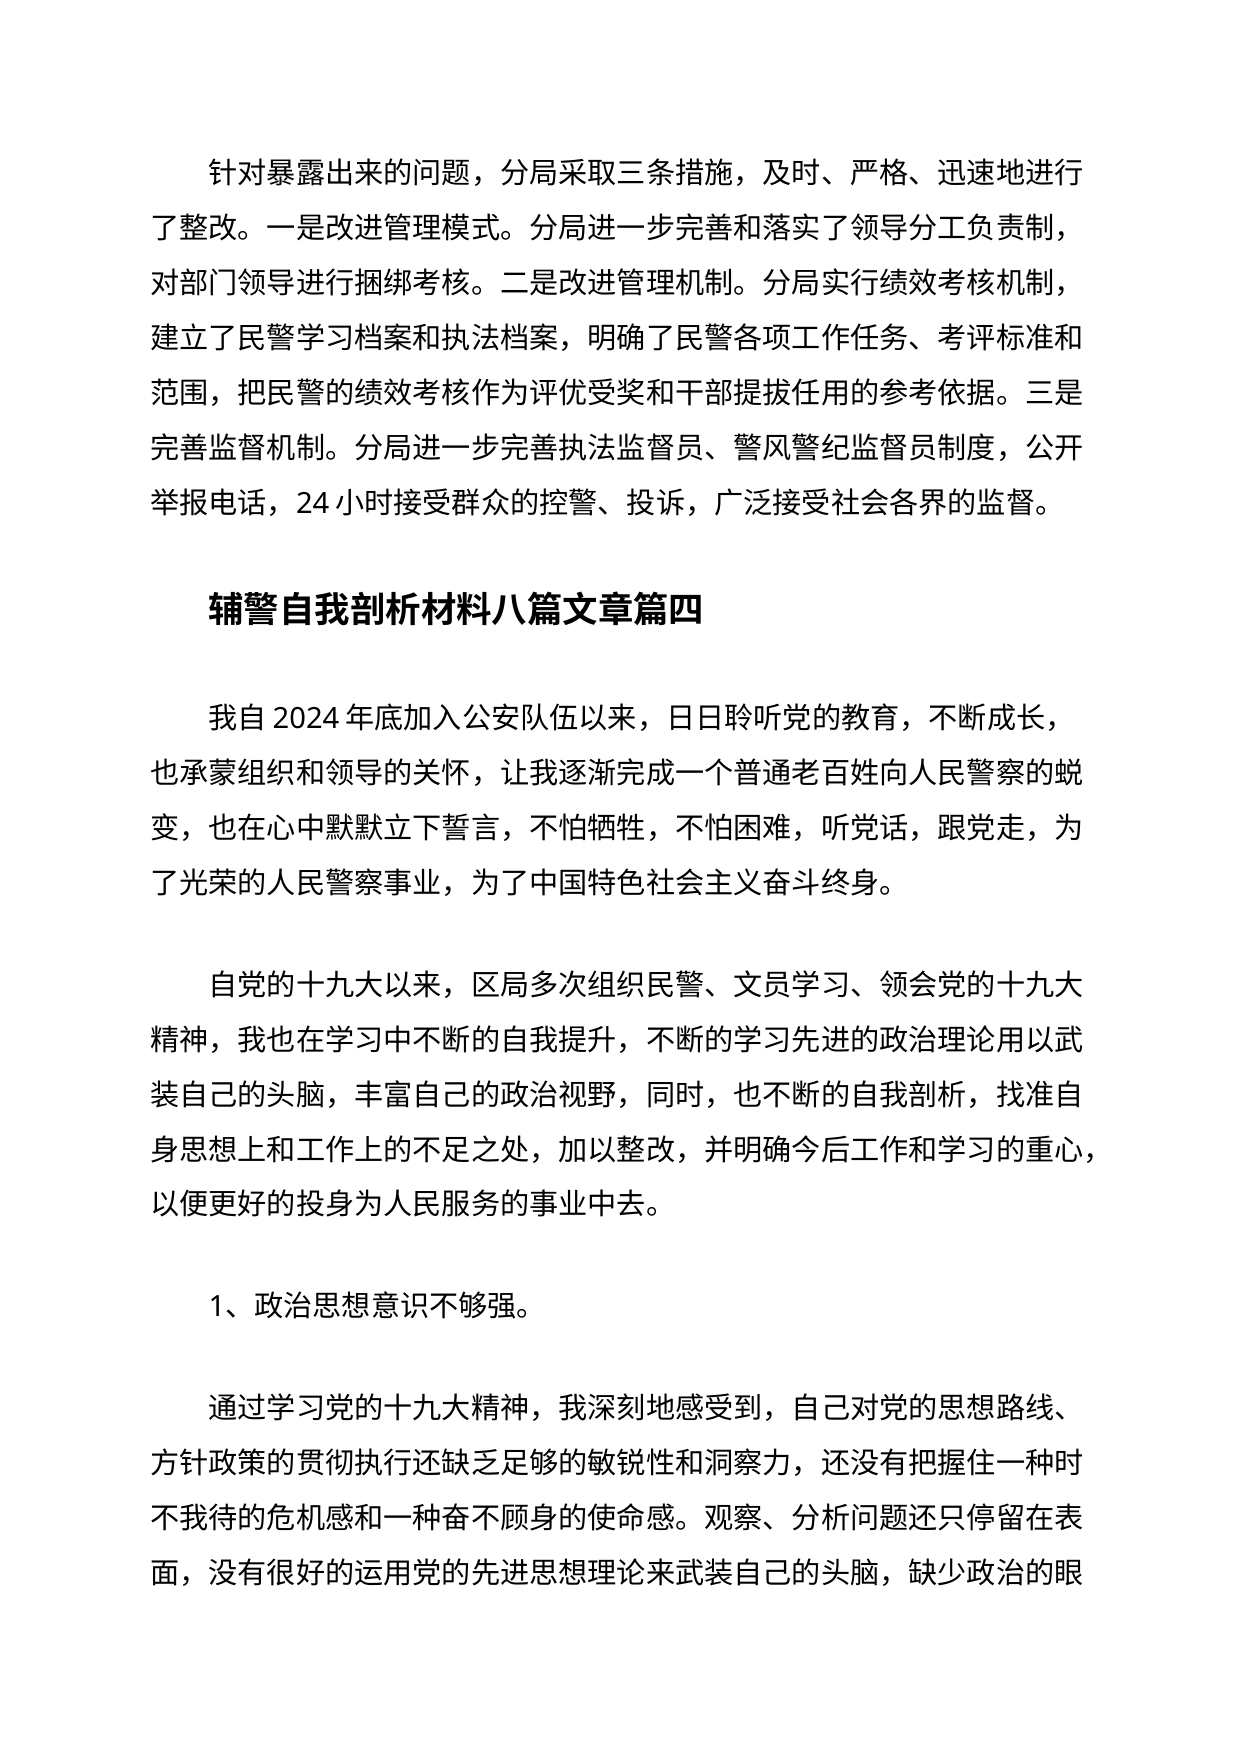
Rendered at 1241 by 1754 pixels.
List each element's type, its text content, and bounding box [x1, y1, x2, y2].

text 辅警自我剖析材料八篇文章篇四 [150, 581, 1090, 633]
text 1、政治思想意识不够强。 [150, 1283, 1090, 1325]
text 针对暴露出来的问题，分局采取三条措施，及时、严格、迅速地进行了整改。一是改进管理模式。分局进一步完善和落实了领导分工负责制，对部门领导进行捆绑考核。二是改进管理机制。分局实行绩效考核机制，建立了民警学习档案和执法档案，明确了民警各项工作任务、考评标准和范围，把民警的绩效考核作为评优受奖和干部提拔任用的参考依据。三是完善监督机制。分局进一步完善执法监督员、警风警纪监督员制度，公开举报电话，24小时接受群众的控警、投诉，广泛接受社会各界的监督。 [150, 150, 1090, 522]
text 自党的十九大以来，区局多次组织民警、文员学习、领会党的十九大精神，我也在学习中不断的自我提升，不断的学习先进的政治理论用以武装自己的头脑，丰富自己的政治视野，同时，也不断的自我剖析，找准自身思想上和工作上的不足之处，加以整改，并明确今后工作和学习的重心，以便更好的投身为人民服务的事业中去。 [150, 961, 1090, 1223]
text 我自2024年底加入公安队伍以来，日日聆听党的教育，不断成长，也承蒙组织和领导的关怀，让我逐渐完成一个普通老百姓向人民警察的蜕变，也在心中默默立下誓言，不怕牺牲，不怕困难，听党话，跟党走，为了光荣的人民警察事业，为了中国特色社会主义奋斗终身。 [150, 695, 1090, 902]
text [150, 1385, 1090, 1592]
